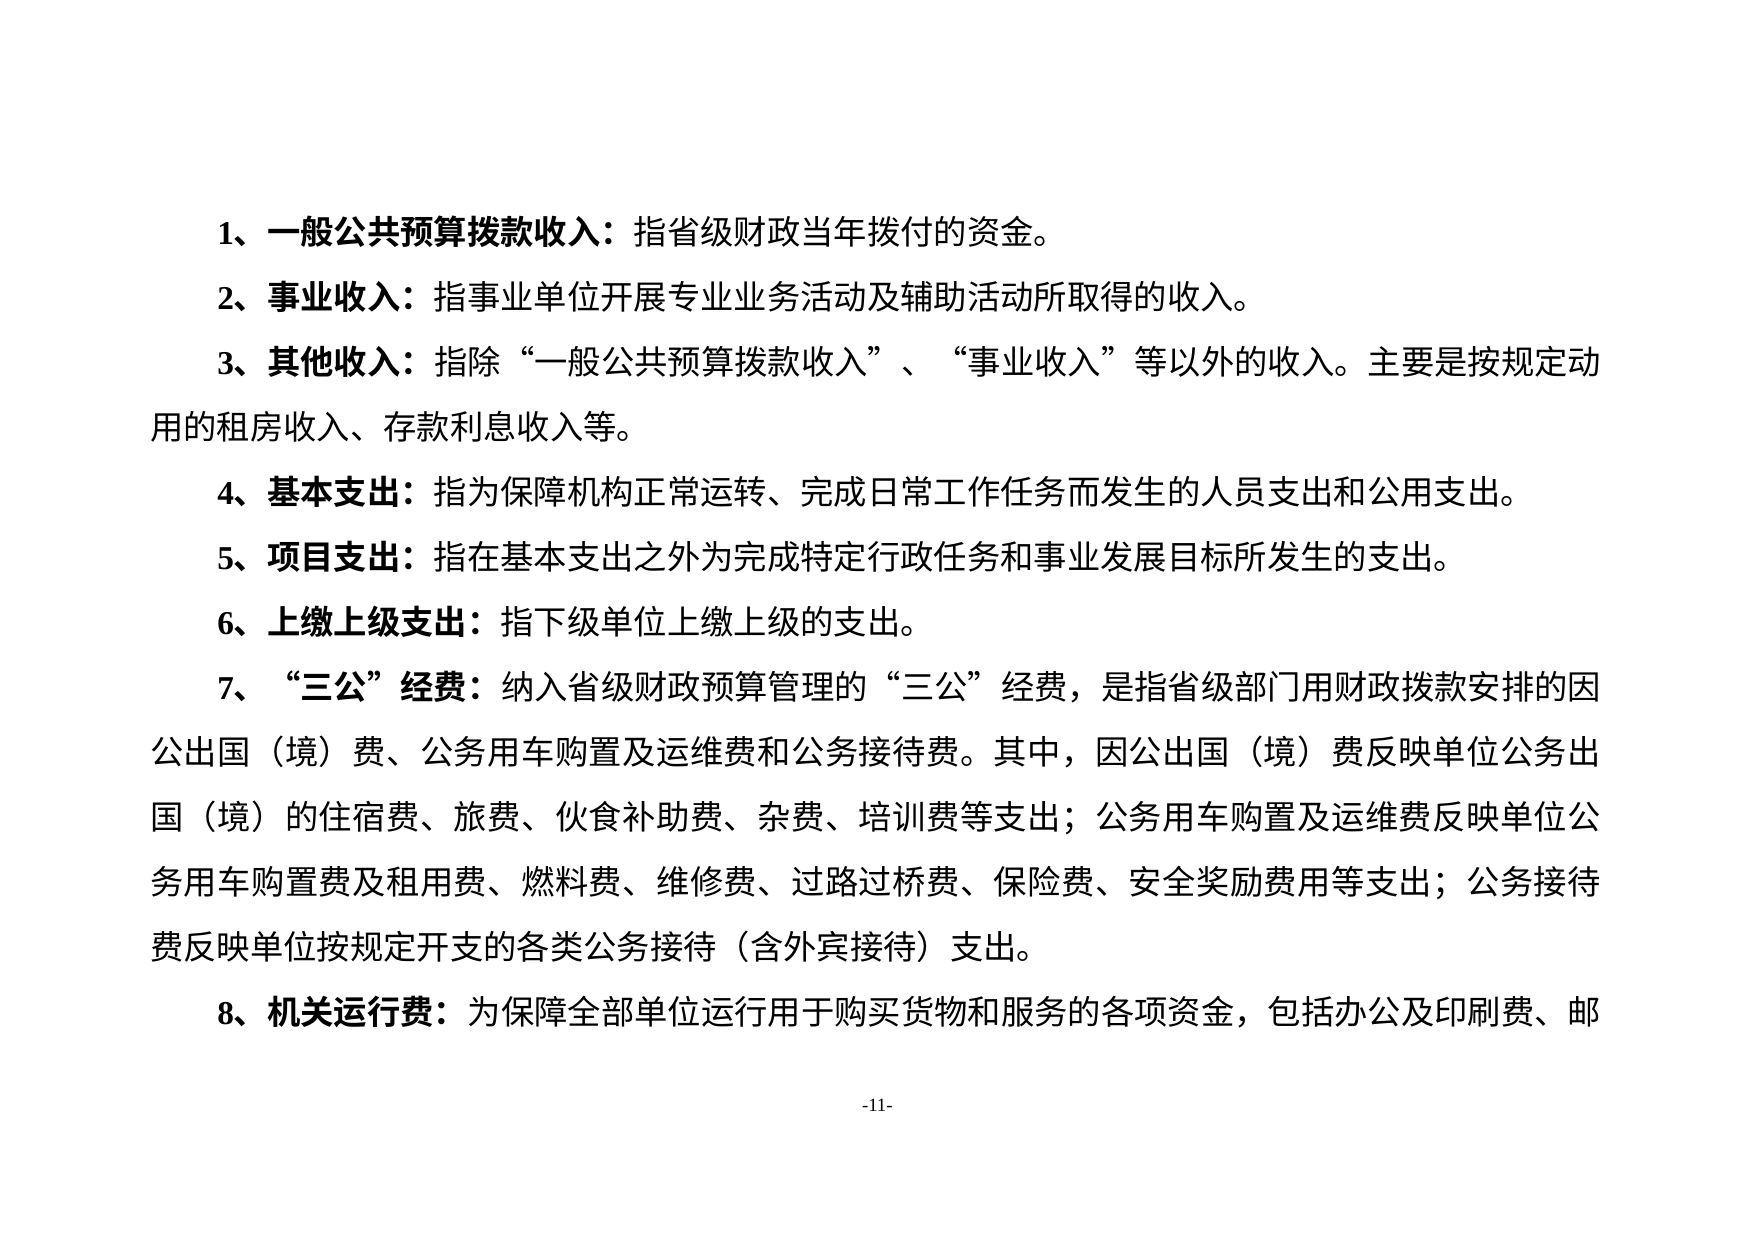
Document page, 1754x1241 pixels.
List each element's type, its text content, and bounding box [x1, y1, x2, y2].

text 6、上缴上级支出：指下级单位上缴上级的支出。 [150, 588, 1604, 653]
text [150, 978, 1604, 1043]
text 4、基本支出：指为保障机构正常运转、完成日常工作任务而发生的人员支出和公用支出。 [150, 458, 1604, 523]
text 5、项目支出：指在基本支出之外为完成特定行政任务和事业发展目标所发生的支出。 [150, 523, 1604, 588]
text 7、“三公”经费：纳入省级财政预算管理的“三公”经费，是指省级部门用财政拨款安排的因公出国（境）费、公务用车购置及运维费和公务接待费。其中，因公出国（境）费反映单位公务出国（境）的住宿费、旅费、伙食补助费、杂费、培训费等支出；公务用车购置及运维费反映单位公务用车购置费及租用费、燃料费、维修费、过路过桥费、保险费、安全奖励费用等支出；公务接待费反映单位按规定开支的各类公务接待（含外宾接待）支出。 [150, 653, 1604, 978]
text 1、一般公共预算拨款收入：指省级财政当年拨付的资金。 [150, 198, 1604, 263]
text 3、其他收入：指除“一般公共预算拨款收入”、“事业收入”等以外的收入。主要是按规定动用的租房收入、存款利息收入等。 [150, 328, 1604, 458]
text 2、事业收入：指事业单位开展专业业务活动及辅助活动所取得的收入。 [150, 263, 1604, 328]
